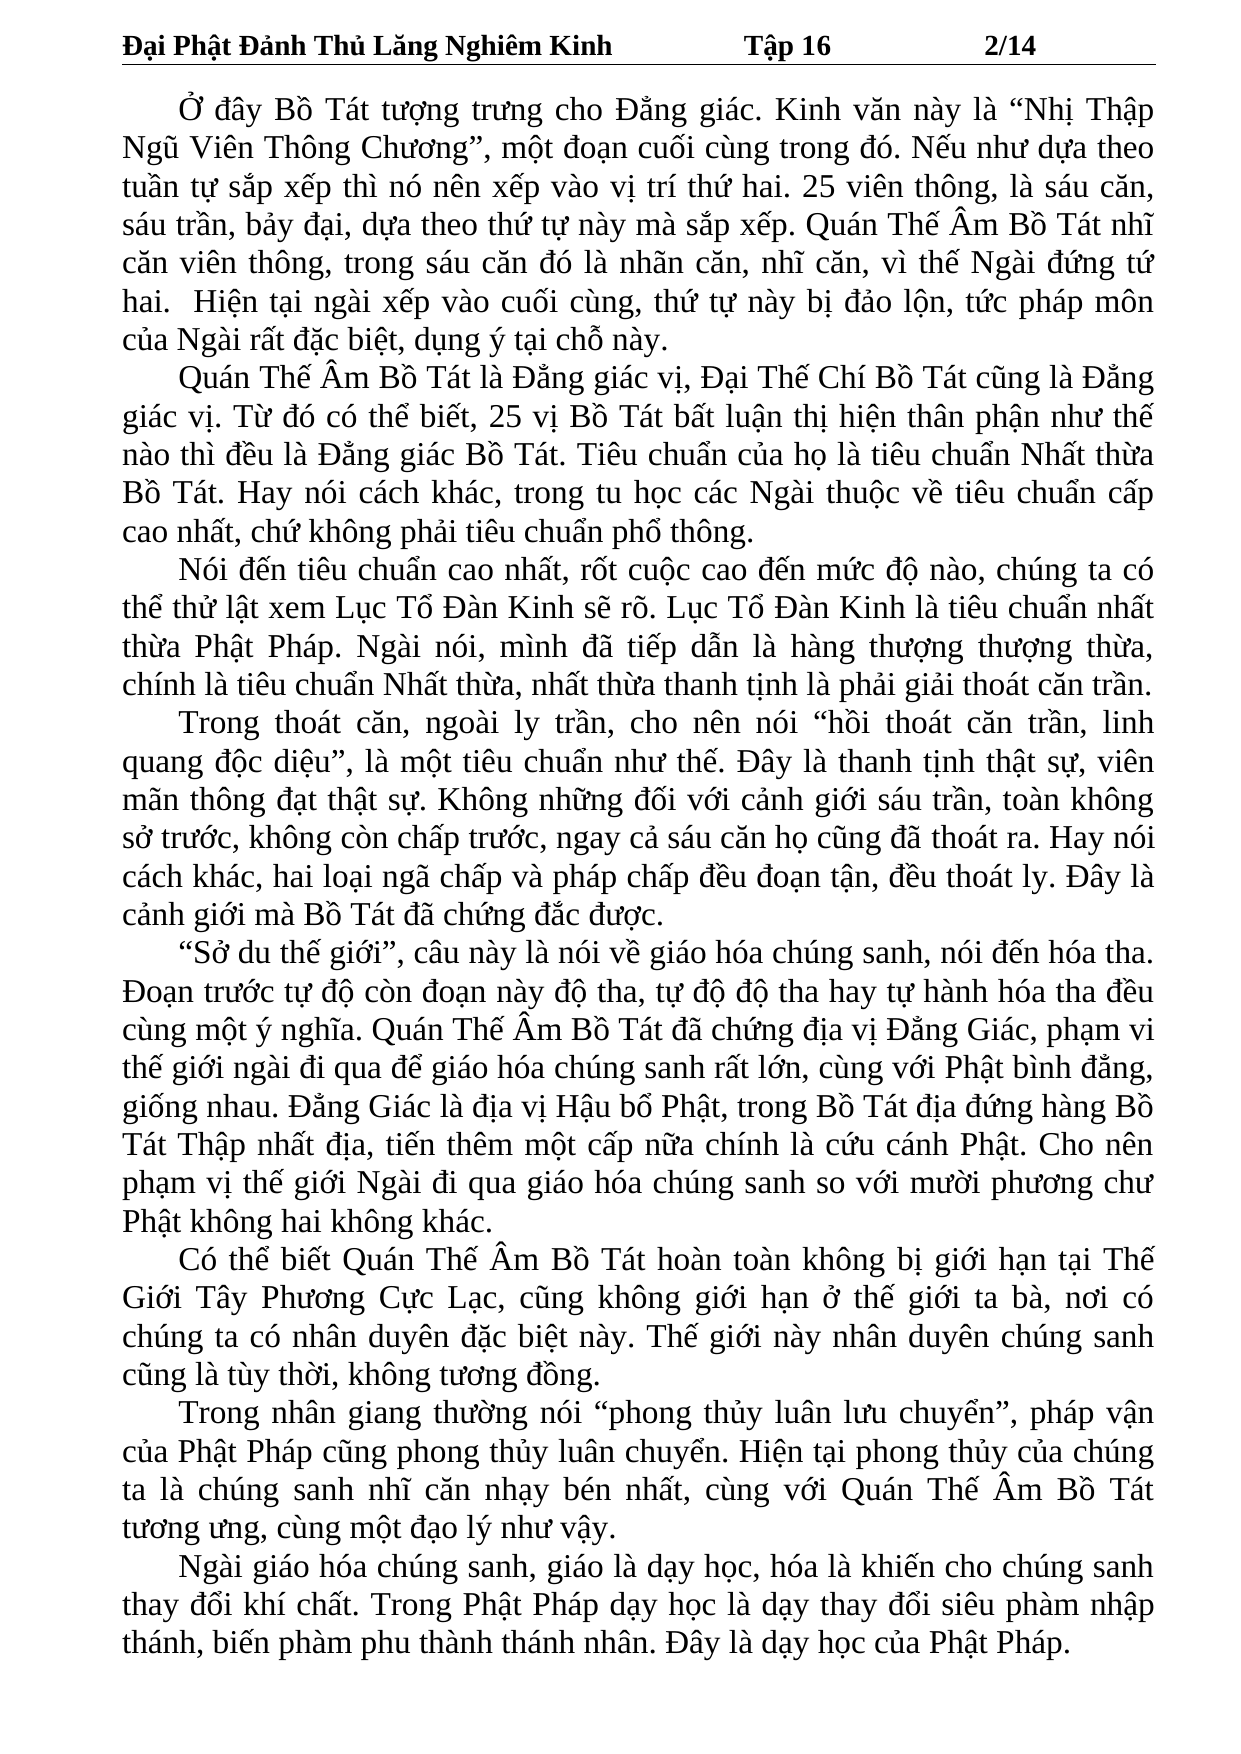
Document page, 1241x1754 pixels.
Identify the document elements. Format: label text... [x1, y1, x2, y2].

text Ở đây Bồ Tát tượng trưng cho Đẳng giác. Kinh văn này là “Nhị Thập Ngũ Viên Thông Chương”, một đoạn cuối cùng trong đó. Nếu như dựa theo tuần tự sắp xếp thì nó nên xếp vào vị trí thứ hai. 25 viên thông, là sáu căn, sáu trần, bảy đại, dựa theo thứ tự này mà sắp xếp. Quán Thế Âm Bồ Tát nhĩ căn viên thông, trong sáu căn đó là nhãn căn, nhĩ căn, vì thế Ngài đứng tứ hai. Hiện tại ngài xếp vào cuối cùng, thứ tự này bị đảo lộn, tức pháp môn của Ngài rất đặc biệt, dụng ý tại chỗ này. [122, 89, 1156, 358]
text Ngài giáo hóa chúng sanh, giáo là dạy học, hóa là khiến cho chúng sanh thay đổi khí chất. Trong Phật Pháp dạy học là dạy thay đổi siêu phàm nhập thánh, biến phàm phu thành thánh nhân. Đây là dạy học của Phật Pháp. [122, 1546, 1156, 1661]
text Trong thoát căn, ngoài ly trần, cho nên nói “hồi thoát căn trần, linh quang độc diệu”, là một tiêu chuẩn như thế. Đây là thanh tịnh thật sự, viên mãn thông đạt thật sự. Không những đối với cảnh giới sáu trần, toàn không sở trước, không còn chấp trước, ngay cả sáu căn họ cũng đã thoát ra. Hay nói cách khác, hai loại ngã chấp và pháp chấp đều đoạn tận, đều thoát ly. Đây là cảnh giới mà Bồ Tát đã chứng đắc được. [122, 703, 1156, 933]
text Trong nhân giang thường nói “phong thủy luân lưu chuyển”, pháp vận của Phật Pháp cũng phong thủy luân chuyển. Hiện tại phong thủy của chúng ta là chúng sanh nhĩ căn nhạy bén nhất, cùng với Quán Thế Âm Bồ Tát tương ưng, cùng một đạo lý như vậy. [122, 1393, 1156, 1546]
text Nói đến tiêu chuẩn cao nhất, rốt cuộc cao đến mức độ nào, chúng ta có thể thử lật xem Lục Tổ Đàn Kinh sẽ rõ. Lục Tổ Đàn Kinh là tiêu chuẩn nhất thừa Phật Pháp. Ngài nói, mình đã tiếp dẫn là hàng thượng thượng thừa, chính là tiêu chuẩn Nhất thừa, nhất thừa thanh tịnh là phải giải thoát căn trần. [122, 549, 1156, 703]
text Có thể biết Quán Thế Âm Bồ Tát hoàn toàn không bị giới hạn tại Thế Giới Tây Phương Cực Lạc, cũng không giới hạn ở thế giới ta bà, nơi có chúng ta có nhân duyên đặc biệt này. Thế giới này nhân duyên chúng sanh cũng là tùy thời, không tương đồng. [122, 1239, 1156, 1393]
text “Sở du thế giới”, câu này là nói về giáo hóa chúng sanh, nói đến hóa tha. Đoạn trước tự độ còn đoạn này độ tha, tự độ độ tha hay tự hành hóa tha đều cùng một ý nghĩa. Quán Thế Âm Bồ Tát đã chứng địa vị Đẳng Giác, phạm vi thế giới ngài đi qua để giáo hóa chúng sanh rất lớn, cùng với Phật bình đẳng, giống nhau. Đẳng Giác là địa vị Hậu bổ Phật, trong Bồ Tát địa đứng hàng Bồ Tát Thập nhất địa, tiến thêm một cấp nữa chính là cứu cánh Phật. Cho nên phạm vị thế giới Ngài đi qua giáo hóa chúng sanh so với mười phương chư Phật không hai không khác. [122, 933, 1156, 1239]
text Quán Thế Âm Bồ Tát là Đẳng giác vị, Đại Thế Chí Bồ Tát cũng là Đẳng giác vị. Từ đó có thể biết, 25 vị Bồ Tát bất luận thị hiện thân phận như thế nào thì đều là Đẳng giác Bồ Tát. Tiêu chuẩn của họ là tiêu chuẩn Nhất thừa Bồ Tát. Hay nói cách khác, trong tu học các Ngài thuộc về tiêu chuẩn cấp cao nhất, chứ không phải tiêu chuẩn phổ thông. [122, 358, 1156, 549]
